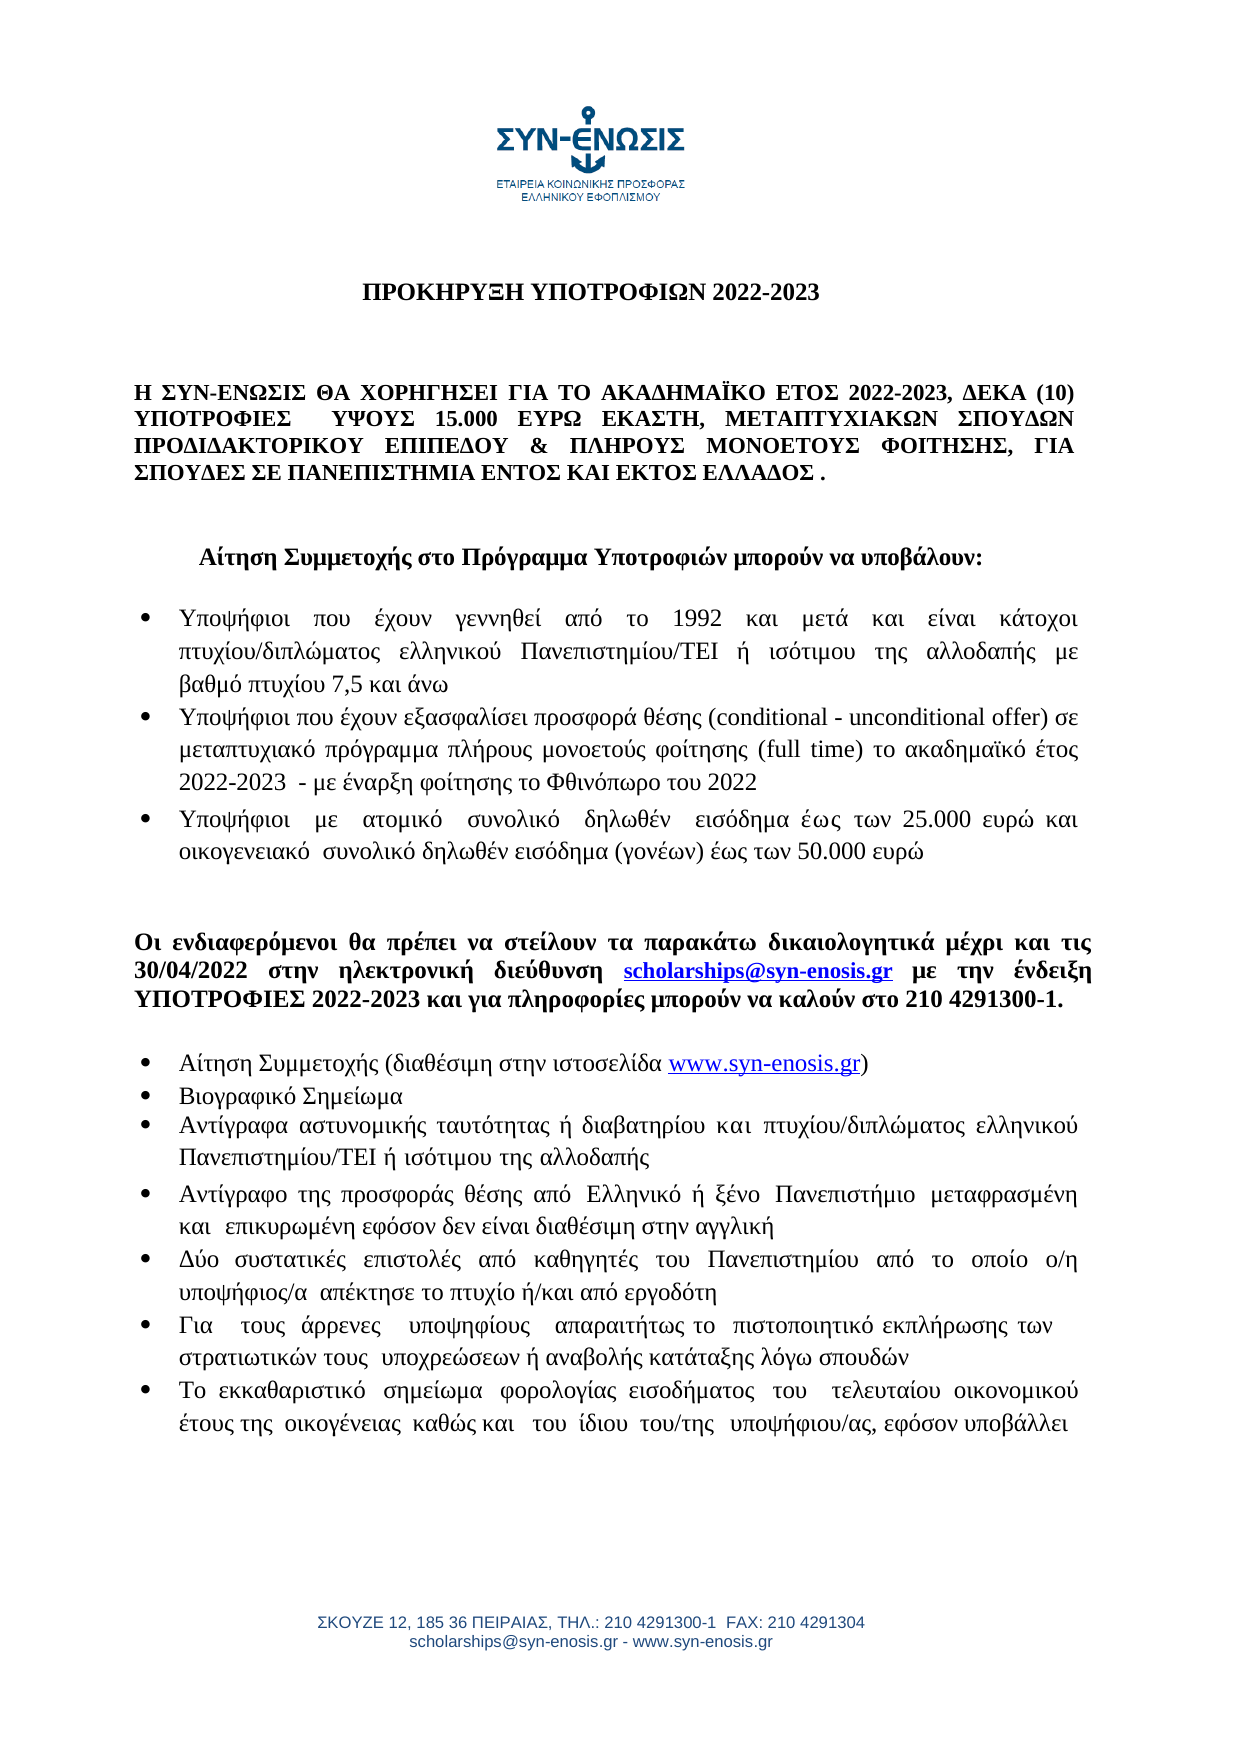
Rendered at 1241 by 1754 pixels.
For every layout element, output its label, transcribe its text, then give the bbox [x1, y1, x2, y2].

list Για τους άρρενες υποψηφίους απαραιτήτως το πιστοποιητικό εκπλήρωσης των στρατιωτικών τους υποχρεώσεων ή αναβολής κατάταξης λόγω σπουδών [141, 1310, 1078, 1371]
list Αίτηση Συμμετοχής (διαθέσιμη στην ιστοσελίδα www.syn-enosis.gr) [141, 1048, 1092, 1076]
text Η ΣΥΝ-ΕΝΩΣΙΣ ΘΑ ΧΟΡΗΓΗΣΕΙ ΓΙΑ ΤΟ ΑΚΑΔΗΜΑΪΚΟ ΕΤΟΣ 2022-2023, ΔΕΚΑ (10) ΥΠΟΤΡΟΦΙΕΣ ΥΨΟΥΣ 15.000 ΕΥΡΩ ΕΚΑΣΤΗ, ΜΕΤΑΠΤΥΧΙΑΚΩΝ ΣΠΟΥΔΩΝ ΠΡΟΔΙΔΑΚΤΟΡΙΚΟΥ ΕΠΙΠΕΔΟΥ & ΠΛΗΡΟΥΣ ΜΟΝΟΕΤΟΥΣ ΦΟΙΤΗΣΗΣ, ΓΙΑ ΣΠΟΥΔΕΣ ΣΕ ΠΑΝΕΠΙΣΤΗΜΙΑ ΕΝΤΟΣ ΚΑΙ ΕΚΤΟΣ ΕΛΛΑΔΟΣ . [134, 378, 1074, 486]
list Αντίγραφα αστυνομικής ταυτότητας ή διαβατηρίου και πτυχίου/διπλώματος ελληνικού Πανεπιστημίου/ΤΕΙ ή ισότιμου της αλλοδαπής [141, 1110, 1078, 1171]
list Το εκκαθαριστικό σημείωμα φορολογίας εισοδήματος του τελευταίου οικονομικού έτους της οικογένειας καθώς και του ίδιου του/της υποψήφιου/ας, εφόσον υποβάλλει [141, 1375, 1079, 1436]
list Αντίγραφο της προσφοράς θέσης από Ελληνικό ή ξένο Πανεπιστήμιο μεταφρασμένη και επικυρωμένη εφόσον δεν είναι διαθέσιμη στην αγγλική [141, 1179, 1078, 1240]
picture [480, 95, 699, 215]
list Βιογραφικό Σημείωμα [141, 1081, 1092, 1109]
subtitle ΠΡΟΚΗΡΥΞΗ ΥΠΟΤΡΟΦΙΩΝ 2022-2023 [207, 278, 975, 306]
list Υποψήφιοι που έχουν εξασφαλίσει προσφορά θέσης (conditional - unconditional offer) σε μεταπτυχιακό πρόγραμμα πλήρους μονοετούς φοίτησης (full time) το ακαδημαϊκό έτος 2022-2023 - με έναρξη φοίτησης το Φθινόπωρο του 2022 [141, 702, 1078, 796]
text Οι ενδιαφερόμενοι θα πρέπει να στείλουν τα παρακάτω δικαιολογητικά μέχρι και τις 30/04/2022 στην ηλεκτρονική διεύθυνση scholarships@syn-enosis.gr με την ένδειξη ΥΠΟΤΡΟΦΙΕΣ 2022-2023 και για πληροφορίες μπορούν να καλούν στο 210 4291300-1. [134, 927, 1092, 1013]
list Υποψήφιοι που έχουν γεννηθεί από το 1992 και μετά και είναι κάτοχοι πτυχίου/διπλώματος ελληνικού Πανεπιστημίου/ΤΕΙ ή ισότιμου της αλλοδαπής με βαθμό πτυχίου 7,5 και άνω [141, 603, 1078, 697]
list Δύο συστατικές επιστολές από καθηγητές του Πανεπιστημίου από το οποίο ο/η υποψήφιος/α απέκτησε το πτυχίο ή/και από εργοδότη [141, 1244, 1078, 1306]
list Υποψήφιοι με ατομικό συνολικό δηλωθέν εισόδημα έως των 25.000 ευρώ και οικογενειακό συνολικό δηλωθέν εισόδημα (γονέων) έως των 50.000 ευρώ [141, 804, 1078, 865]
subtitle Αίτηση Συμμετοχής στο Πρόγραμμα Υποτροφιών μπορούν να υποβάλουν: [89, 542, 1092, 570]
